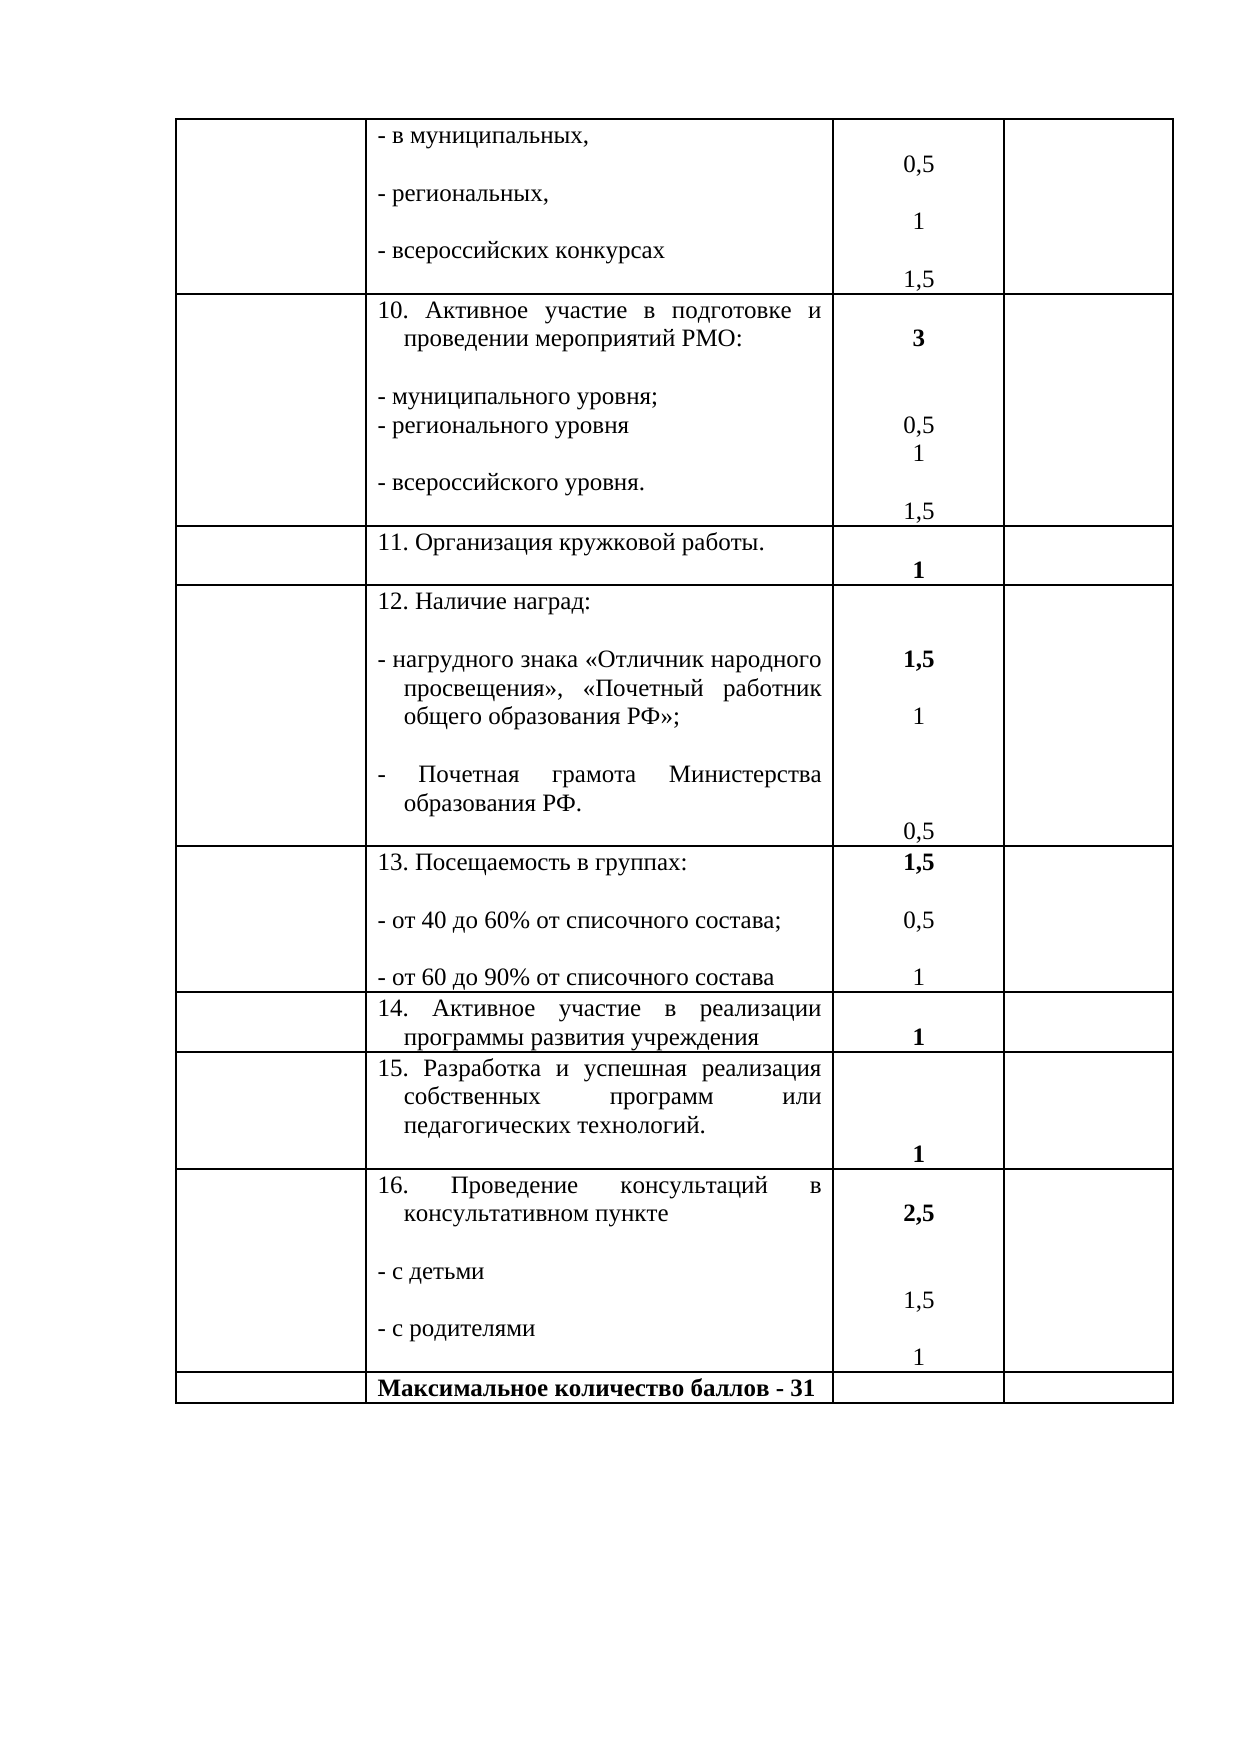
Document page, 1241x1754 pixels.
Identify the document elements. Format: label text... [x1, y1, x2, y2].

table_cell [1005, 295, 1172, 525]
table_cell [177, 120, 365, 293]
table_cell [177, 1170, 365, 1371]
table_cell [1005, 1170, 1172, 1371]
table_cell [367, 120, 832, 293]
table_cell [177, 993, 365, 1051]
table_cell 16. Проведение консультаций в консультативном пункте - с детьми - с родителями [367, 1170, 832, 1371]
table_cell 14. Активное участие в реализации программы развития учреждения [367, 993, 832, 1051]
table_cell [1005, 993, 1172, 1051]
table_cell 3 0,5 1 1,5 [834, 295, 1003, 525]
table_cell 1,5 0,5 1 [834, 847, 1003, 991]
table_cell 1 [834, 993, 1003, 1051]
table_cell 13. Посещаемость в группах: - от 40 до 60% от списочного состава; - от 60 до 90% от списочного состава [367, 847, 832, 991]
table_cell [1005, 847, 1172, 991]
table_cell [1005, 1053, 1172, 1168]
table_cell [1005, 1373, 1172, 1402]
table_cell [177, 295, 365, 525]
table_cell [177, 1053, 365, 1168]
table_cell [834, 1373, 1003, 1402]
table_cell [1005, 527, 1172, 584]
table_cell 15. Разработка и успешная реализация собственных программ или педагогических технологий. [367, 1053, 832, 1168]
table_cell 1 [834, 1053, 1003, 1168]
table_cell [177, 847, 365, 991]
table_cell [177, 1373, 365, 1402]
table_cell 1,5 1 0,5 [834, 586, 1003, 845]
table_cell 11. Организация кружковой работы. [367, 527, 832, 584]
table_cell [177, 527, 365, 584]
table_cell 1 [834, 527, 1003, 584]
table_cell 2,5 1,5 1 [834, 1170, 1003, 1371]
table_cell Максимальное количество баллов - 31 [367, 1373, 832, 1402]
table_cell 12. Наличие наград: - нагрудного знака «Отличник народного просвещения», «Почетный работник общего образования РФ»; - Почетная грамота Министерства образования РФ. [367, 586, 832, 845]
table_cell [1005, 120, 1172, 293]
table_cell [1005, 586, 1172, 845]
table_cell [177, 586, 365, 845]
table_cell 10. Активное участие в подготовке и проведении мероприятий РМО: - муниципального уровня; - регионального уровня - всероссийского уровня. [367, 295, 832, 525]
table_cell 3 0,5 1 1,5 [834, 120, 1003, 293]
